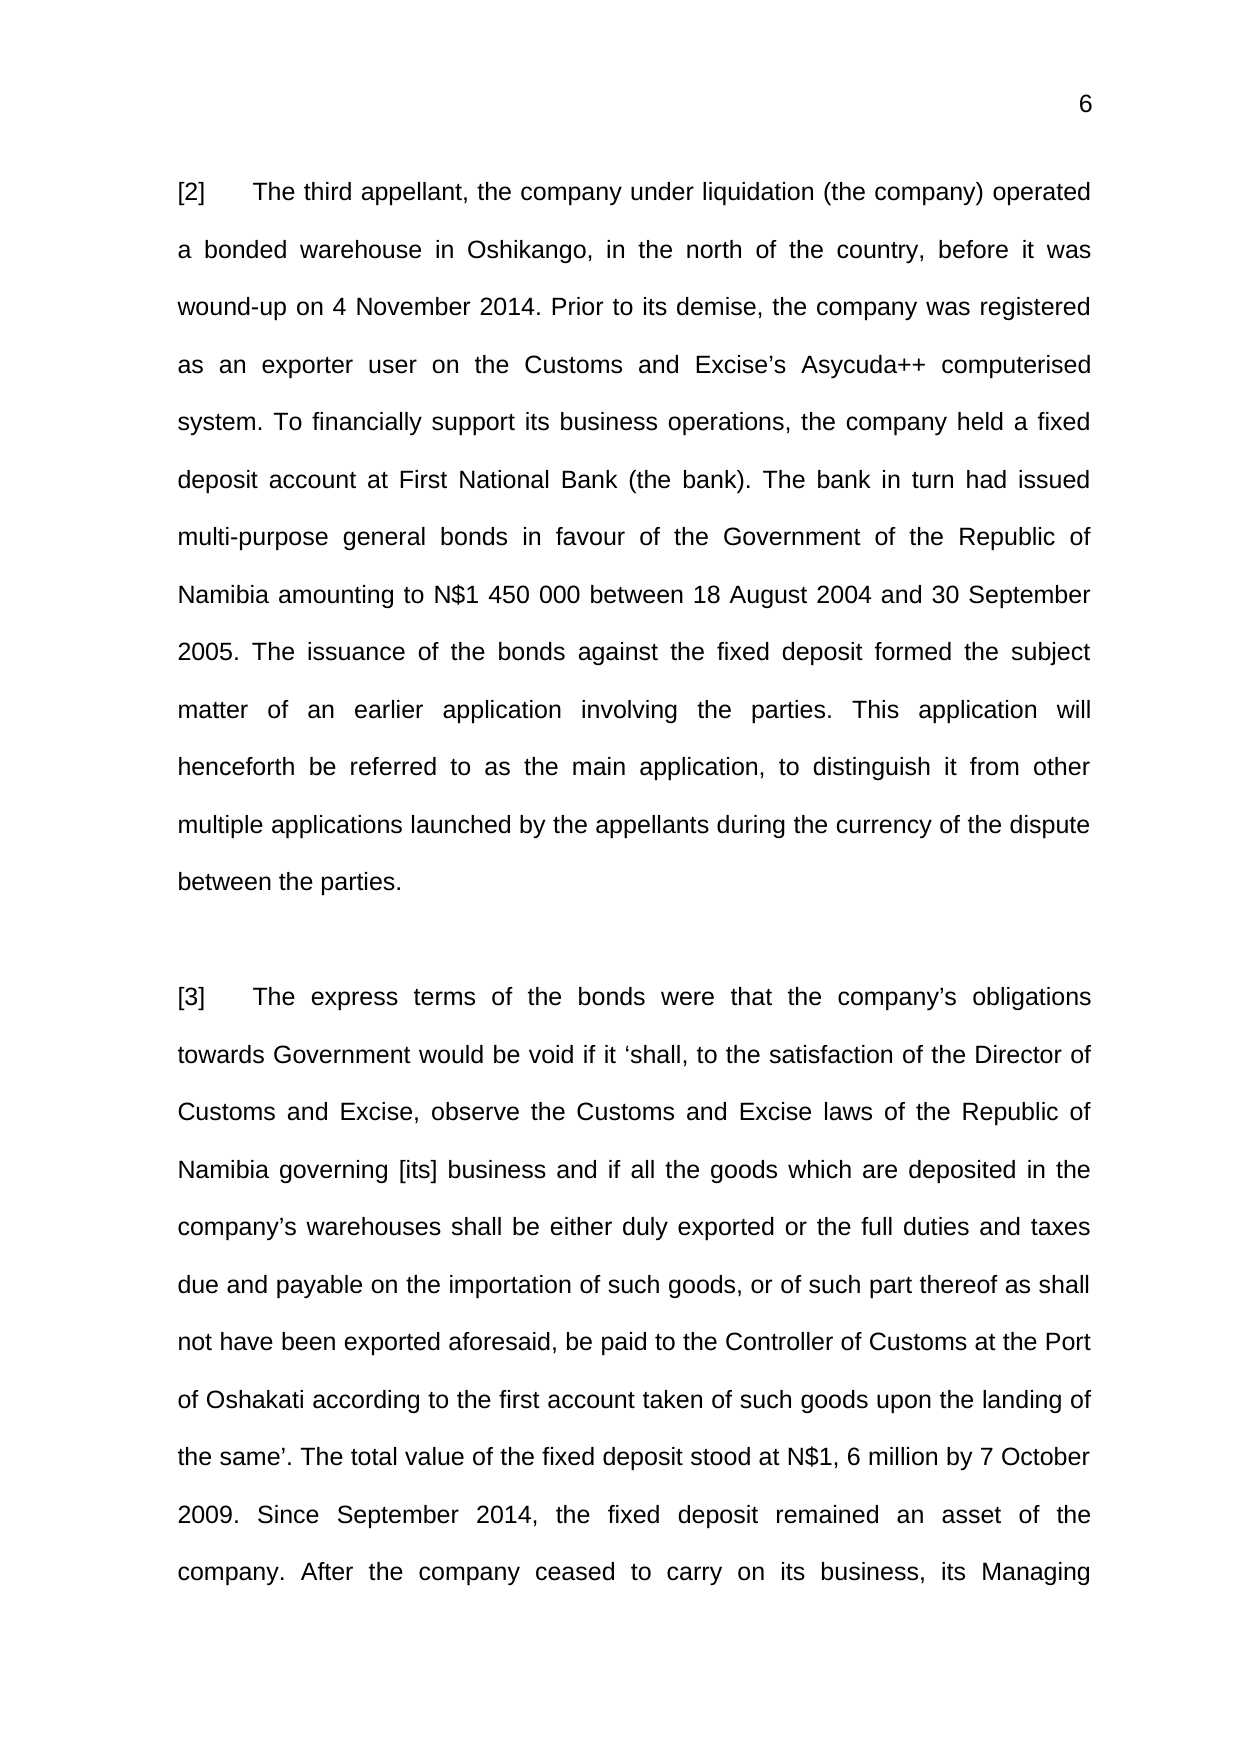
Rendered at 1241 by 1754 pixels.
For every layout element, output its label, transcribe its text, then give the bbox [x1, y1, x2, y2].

list The third appellant, the company under liquidation (the company) operated a bonded warehouse in Oshikango, in the north of the country, before it was wound-up on 4 November 2014. Prior to its demise, the company was registered as an exporter user on the Customs and Excise’s Asycuda++ computerised system. To financially support its business operations, the company held a fixed deposit account at First National Bank (the bank). The bank in turn had issued multi-purpose general bonds in favour of the Government of the Republic of Namibia amounting to N$1 450 000 between 18 August 2004 and 30 September 2005. The issuance of the bonds against the fixed deposit formed the subject matter of an earlier application involving the parties. This application will henceforth be referred to as the main application, to distinguish it from other multiple applications launched by the appellants during the currency of the dispute between the parties. [177, 177, 1092, 896]
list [177, 982, 1092, 1586]
